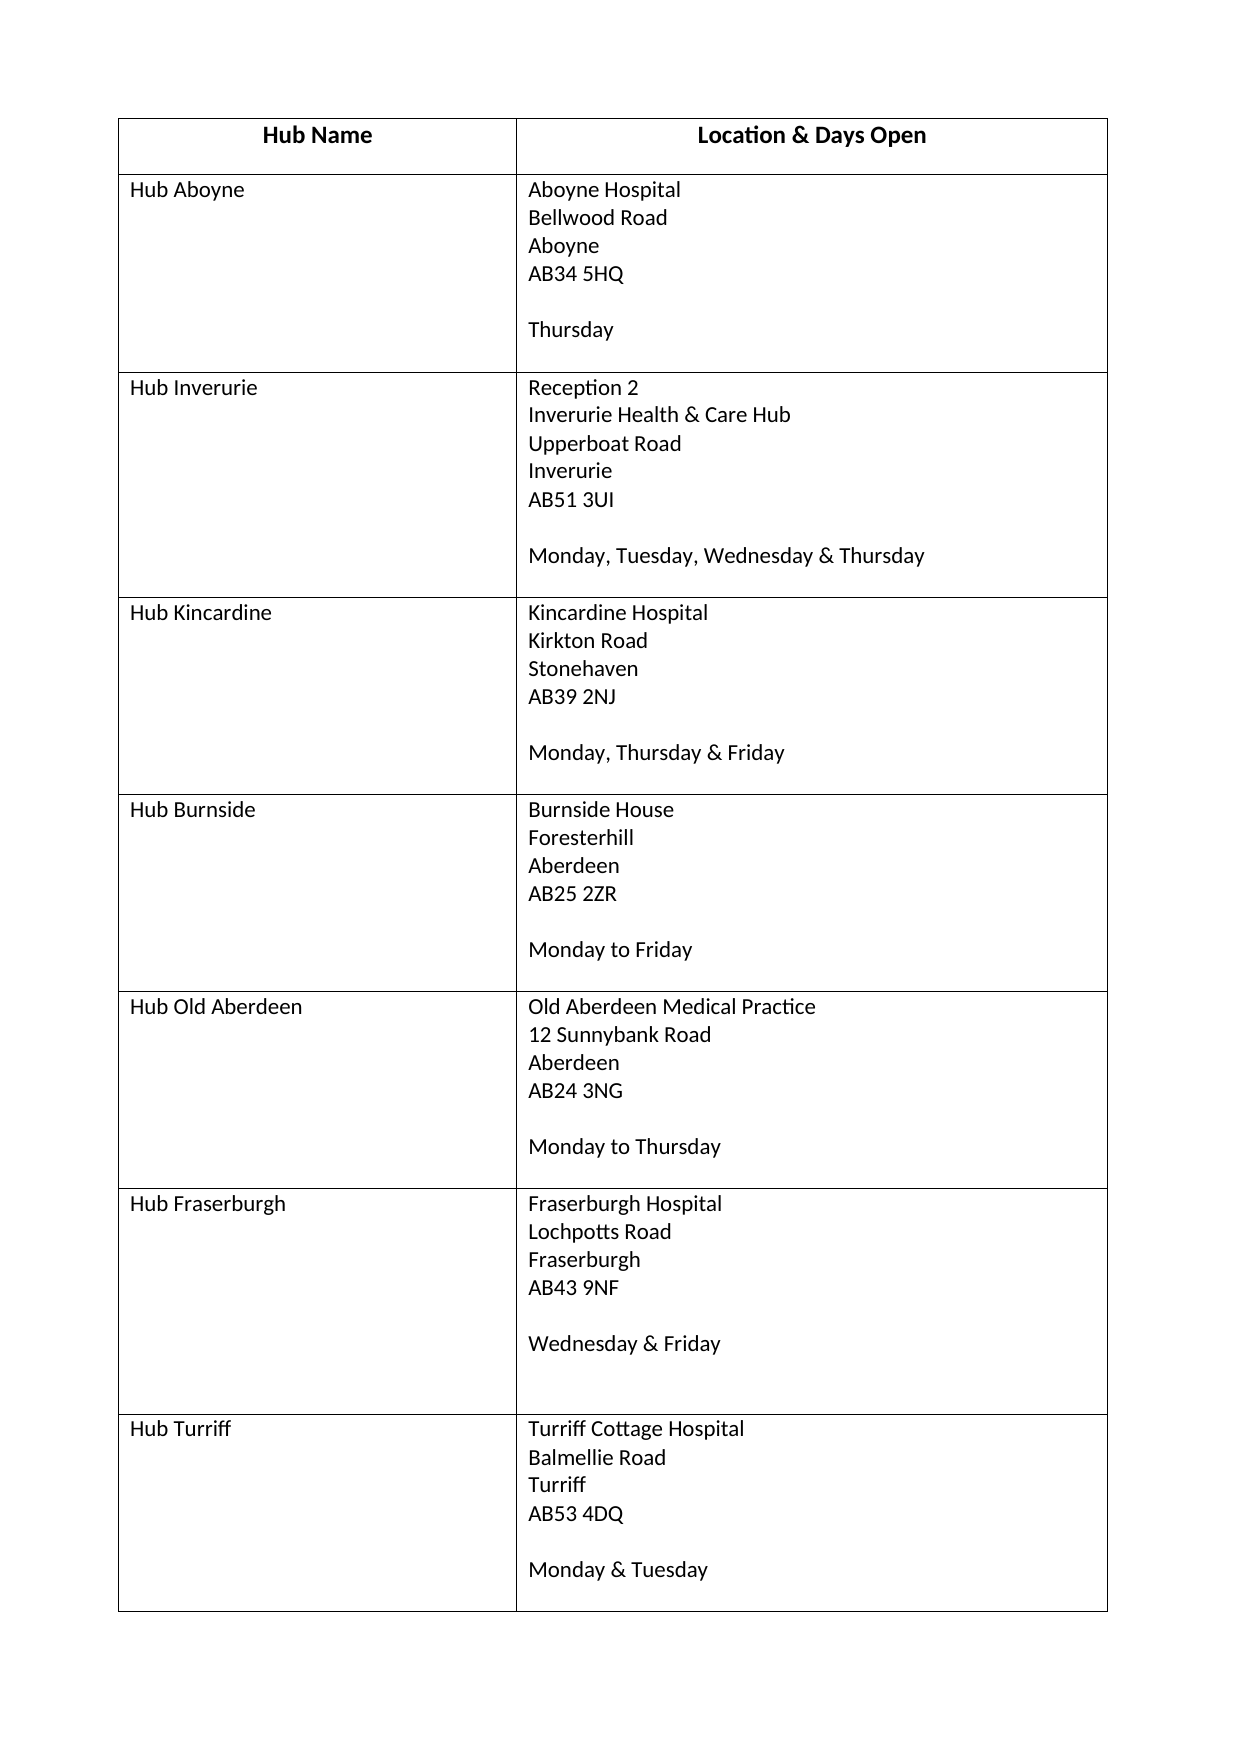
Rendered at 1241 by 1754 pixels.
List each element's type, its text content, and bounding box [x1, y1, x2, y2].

table_cell Fraserburgh Hospital Lochpotts Road Fraserburgh AB43 9NF Wednesday & Friday [517, 1189, 1107, 1413]
table_cell Hub Turriff [119, 1415, 516, 1611]
table_cell Hub Burnside [119, 795, 516, 991]
table_header Hub Name [119, 119, 516, 174]
table_cell Aboyne Hospital Bellwood Road Aboyne AB34 5HQ Thursday [517, 175, 1107, 372]
table_cell Old Aberdeen Medical Practice 12 Sunnybank Road Aberdeen AB24 3NG Monday to Thursday [517, 992, 1107, 1188]
table_header Location & Days Open [517, 119, 1107, 174]
table_cell Burnside House Foresterhill Aberdeen AB25 2ZR Monday to Friday [517, 795, 1107, 991]
table_cell Hub Inverurie [119, 373, 516, 597]
table_cell Hub Old Aberdeen [119, 992, 516, 1188]
table_cell Turriff Cottage Hospital Balmellie Road Turriff AB53 4DQ Monday & Tuesday [517, 1415, 1107, 1611]
table_cell Reception 2 Inverurie Health & Care Hub Upperboat Road Inverurie AB51 3UI Monday, Tuesday, Wednesday & Thursday [517, 373, 1107, 597]
table_cell Hub Fraserburgh [119, 1189, 516, 1413]
table_cell Kincardine Hospital Kirkton Road Stonehaven AB39 2NJ Monday, Thursday & Friday [517, 598, 1107, 794]
table_cell Hub Aboyne [119, 175, 516, 372]
table_cell Hub Kincardine [119, 598, 516, 794]
